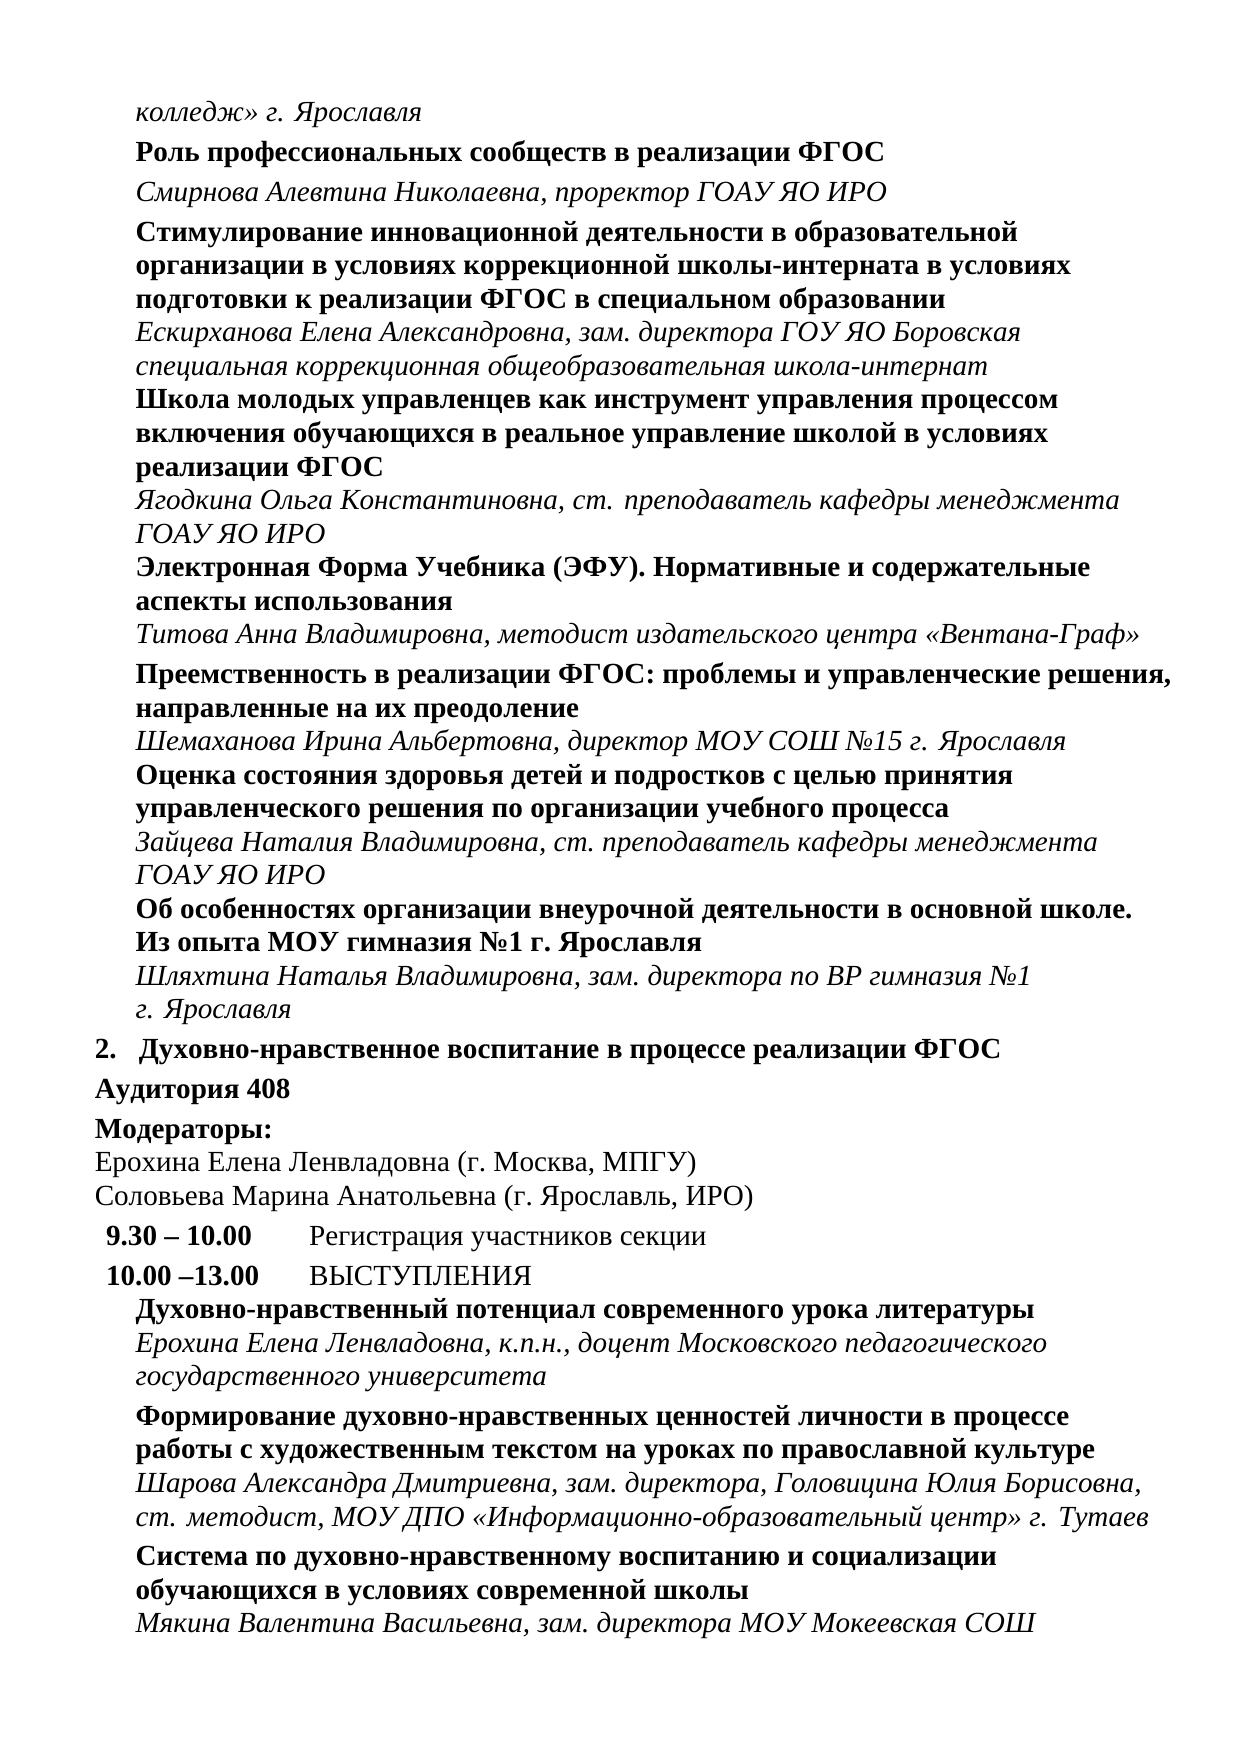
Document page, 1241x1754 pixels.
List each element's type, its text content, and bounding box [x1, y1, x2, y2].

table_cell Духовно-нравственный потенциал современного урока литературы Ерохина Елена Ленвладовна, к.п.н., доцент Московского педагогического государственного университета [95, 1291, 1184, 1398]
text Модераторы: [94, 1111, 1146, 1144]
text Ерохина Елена Ленвладовна (г. Москва, МПГУ) [94, 1144, 1146, 1178]
table_cell Оценка состояния здоровья детей и подростков с целью принятия управленческого решения по организации учебного процесса Зайцева Наталия Владимировна, ст. преподаватель кафедры менеджмента ГОАУ ЯО ИРО [95, 757, 1184, 891]
table_header Регистрация участников секции [298, 1218, 1184, 1258]
table_cell 10.00 –13.00 [95, 1258, 298, 1291]
table_cell Электронная Форма Учебника (ЭФУ). Нормативные и содержательные аспекты использования Титова Анна Владимировна, методист издательского центра «Вентана-Граф» [95, 549, 1184, 656]
table_cell Об особенностях организации внеурочной деятельности в основной школе. Из опыта МОУ гимназия №1 г. Ярославля Шляхтина Наталья Владимировна, зам. директора по ВР гимназия №1 г. Ярославля [95, 891, 1184, 1025]
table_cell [95, 1539, 1184, 1639]
table_cell Стимулирование инновационной деятельности в образовательной организации в условиях коррекционной школы-интерната в условиях подготовки к реализации ФГОС в специальном образовании Ескирханова Елена Александровна, зам. директора ГОУ ЯО Боровская специальная коррекционная общеобразовательная школа-интернат [95, 214, 1184, 382]
table_header 9.30 – 10.00 [95, 1218, 298, 1258]
list Духовно-нравственное воспитание в процессе реализации ФГОС [94, 1031, 1146, 1065]
text Соловьева Марина Анатольевна (г. Ярославль, ИРО) [94, 1178, 1146, 1212]
table_cell Преемственность в реализации ФГОС: проблемы и управленческие решения, направленные на их преодоление Шемаханова Ирина Альбертовна, директор МОУ СОШ №15 г. Ярославля [95, 656, 1184, 757]
table_cell ВЫСТУПЛЕНИЯ [298, 1258, 1184, 1291]
text Аудитория 408 [94, 1071, 1146, 1105]
table_cell Школа молодых управленцев как инструмент управления процессом включения обучающихся в реальное управление школой в условиях реализации ФГОС Ягодкина Ольга Константиновна, ст. преподаватель кафедры менеджмента ГОАУ ЯО ИРО [95, 382, 1184, 549]
table_cell Формирование духовно-нравственных ценностей личности в процессе работы с художественным текстом на уроках по православной культуре Шарова Александра Дмитриевна, зам. директора, Головицина Юлия Борисовна, ст. методист, МОУ ДПО «Информационно-образовательный центр» г. Тутаев [95, 1398, 1184, 1538]
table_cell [95, 95, 1184, 214]
